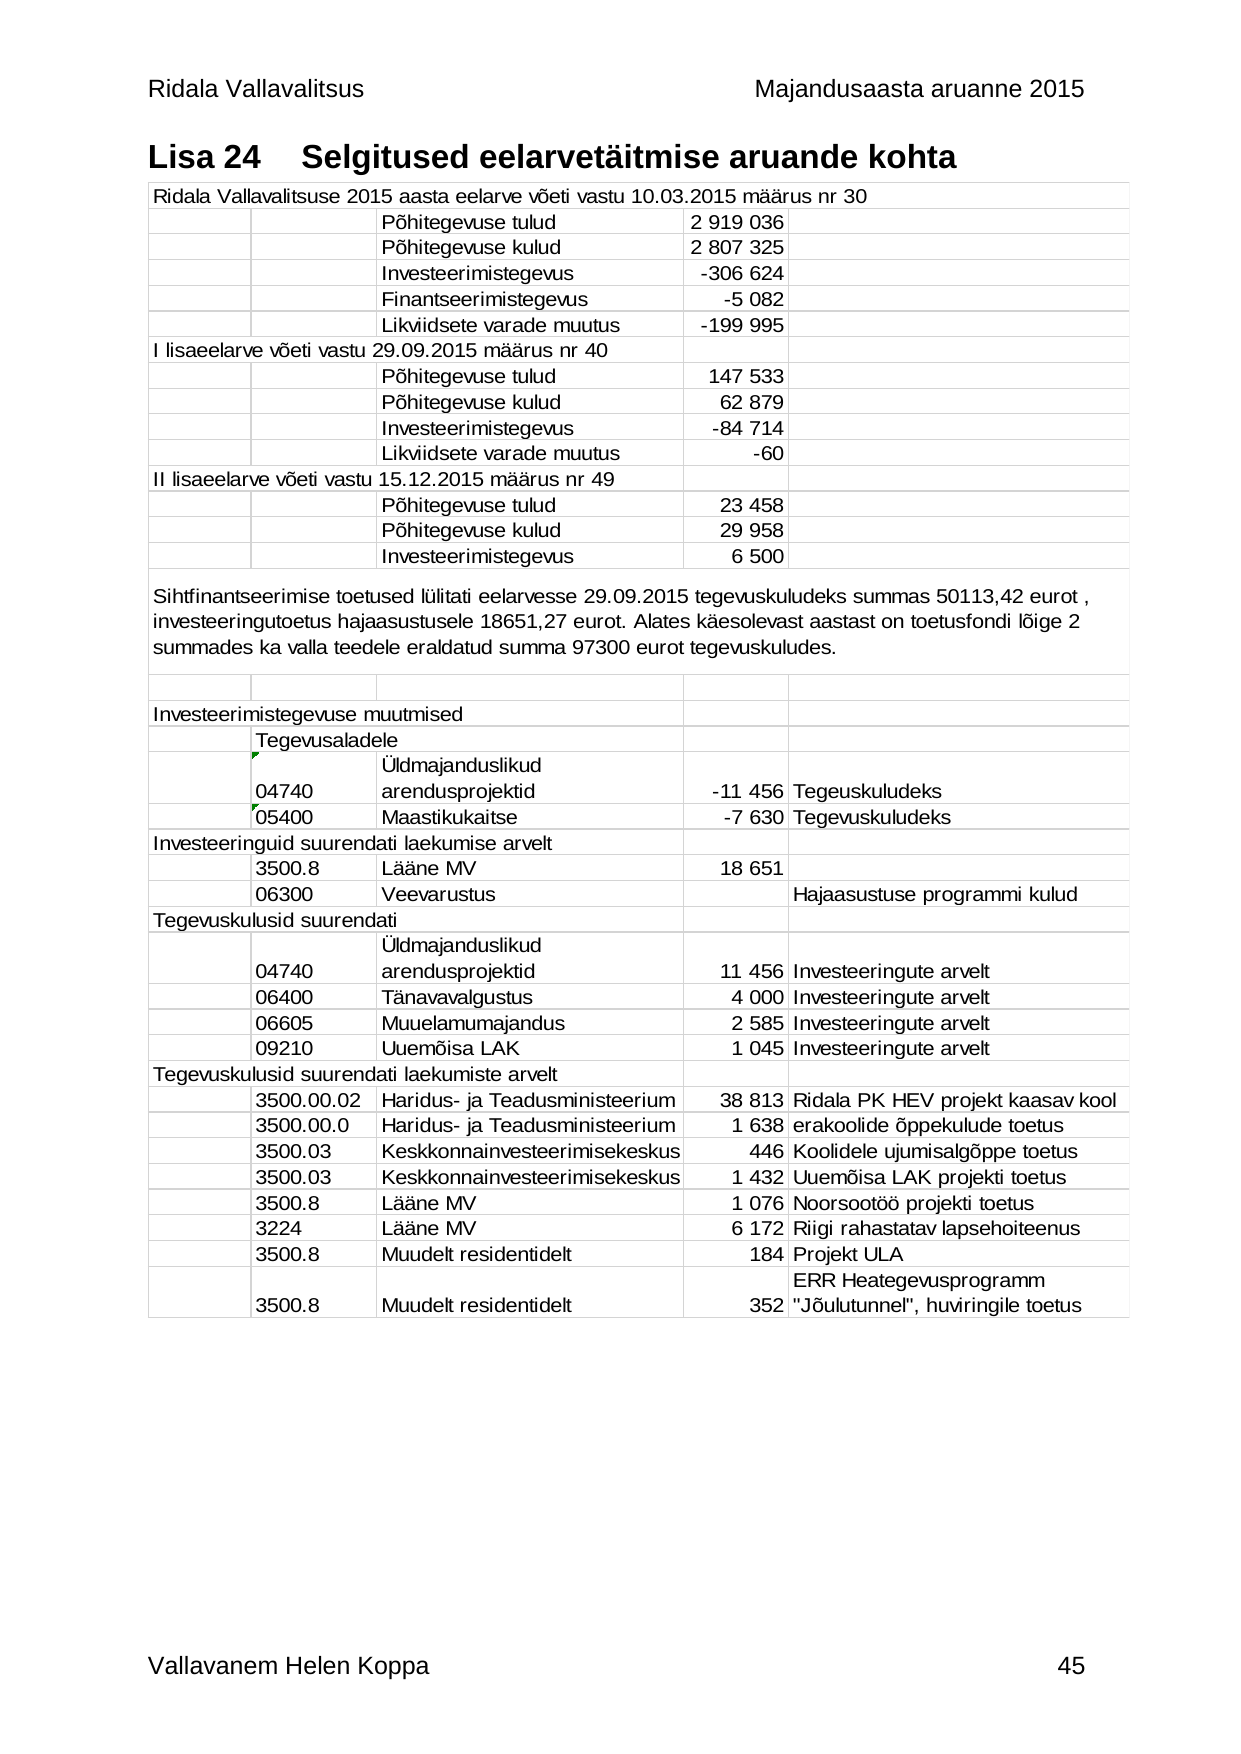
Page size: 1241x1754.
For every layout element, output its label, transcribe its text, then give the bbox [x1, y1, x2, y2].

subtitle Selgitused eelarvetäitmise aruande kohta [148, 137, 1092, 176]
